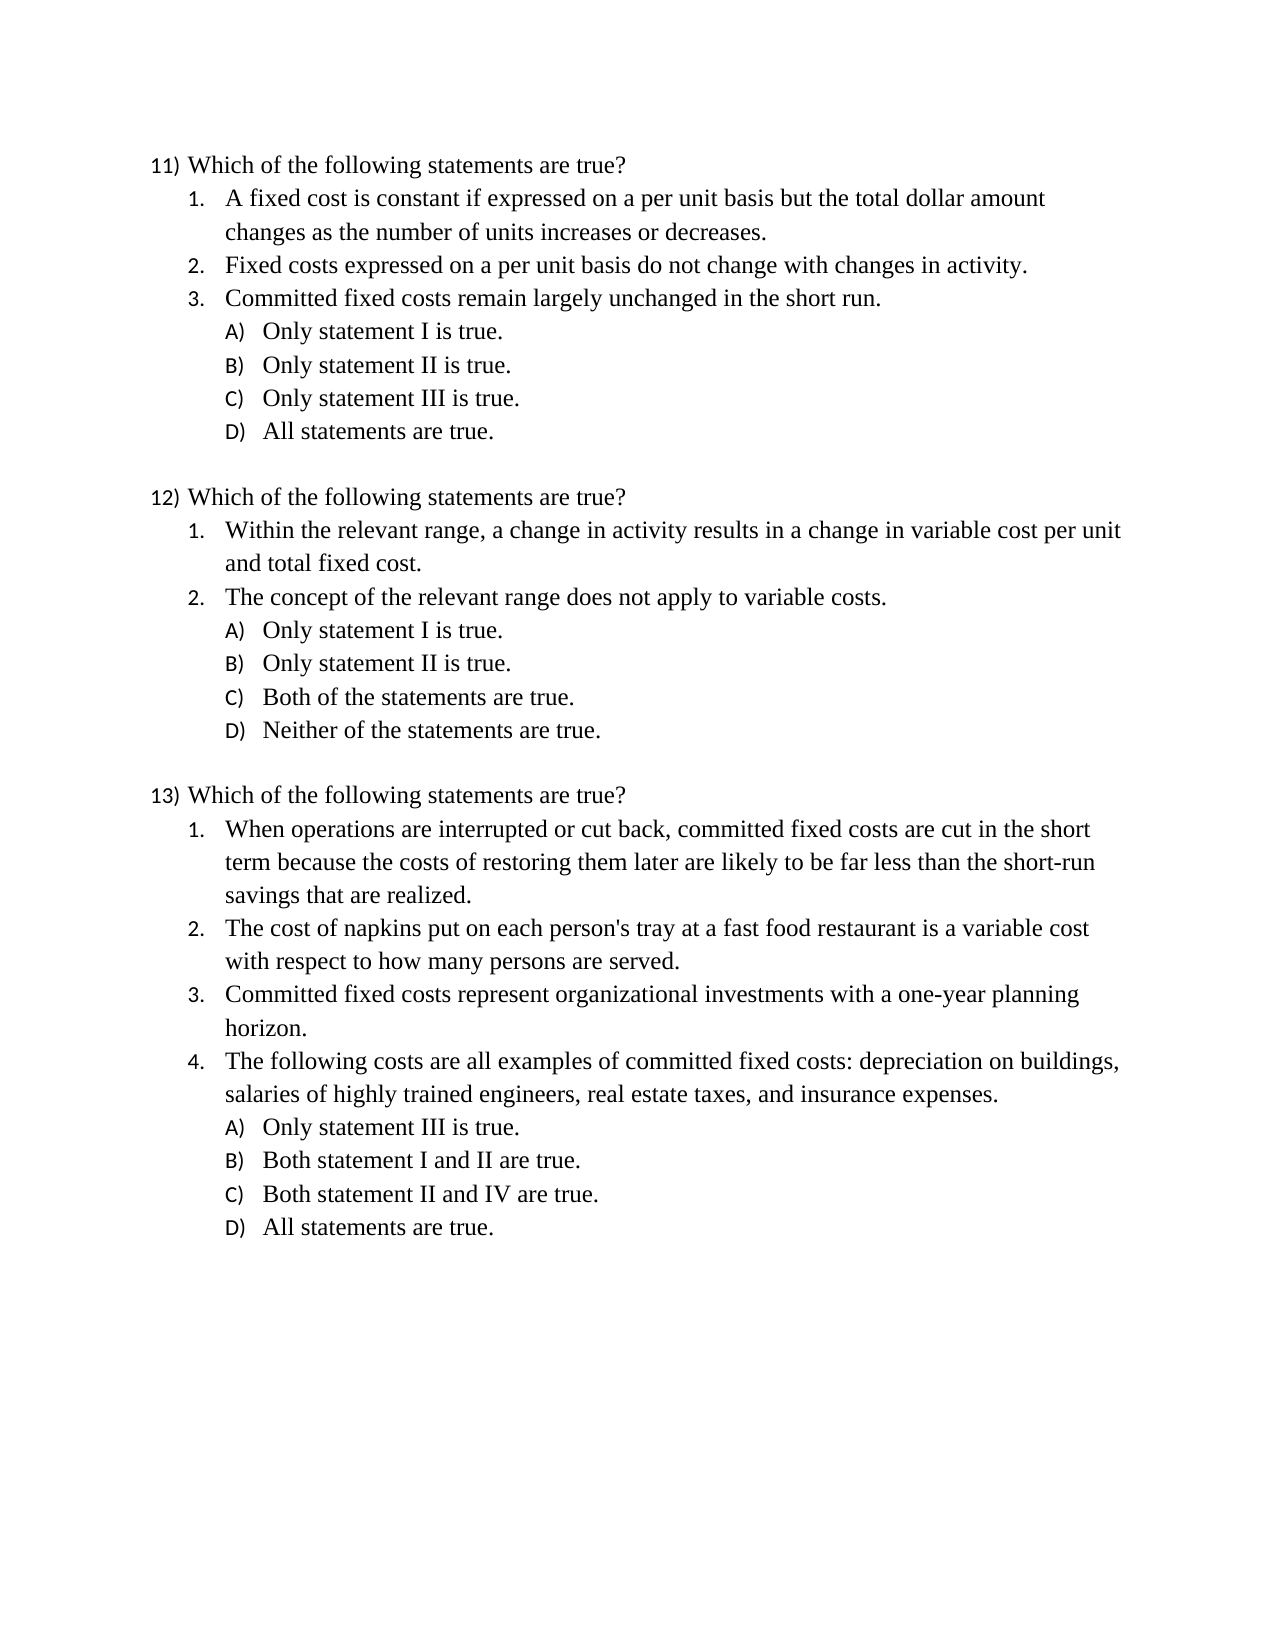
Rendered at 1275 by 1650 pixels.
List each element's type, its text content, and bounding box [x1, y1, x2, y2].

list Which of the following statements are true? [150, 482, 1125, 511]
list All statements are true. [225, 1212, 1125, 1241]
list Only statement II is true. [225, 648, 1125, 677]
list Which of the following statements are true? [150, 780, 1125, 809]
list The following costs are all examples of committed fixed costs: depreciation on buildings, salaries of highly trained engineers, real estate taxes, and insurance expenses. [187, 1046, 1125, 1108]
list Both of the statements are true. [225, 682, 1125, 711]
list Only statement I is true. [225, 615, 1125, 644]
list Fixed costs expressed on a per unit basis do not change with changes in activity. [187, 250, 1125, 279]
list Which of the following statements are true? [150, 150, 1125, 179]
list Committed fixed costs remain largely unchanged in the short run. [187, 283, 1125, 312]
list When operations are interrupted or cut back, committed fixed costs are cut in the short term because the costs of restoring them later are likely to be far less than the short-run savings that are realized. [187, 814, 1125, 909]
list Only statement I is true. [225, 316, 1125, 345]
list Neither of the statements are true. [225, 715, 1125, 744]
list The cost of napkins put on each person's tray at a fast food restaurant is a variable cost with respect to how many persons are served. [187, 913, 1125, 975]
list Within the relevant range, a change in activity results in a change in variable cost per unit and total fixed cost. [187, 515, 1125, 577]
list All statements are true. [225, 416, 1125, 445]
list Both statement II and IV are true. [225, 1179, 1125, 1208]
list Only statement III is true. [225, 383, 1125, 412]
list A fixed cost is constant if expressed on a per unit basis but the total dollar amount changes as the number of units increases or decreases. [187, 183, 1125, 245]
list Committed fixed costs represent organizational investments with a one-year planning horizon. [187, 979, 1125, 1042]
list Both statement I and II are true. [225, 1146, 1125, 1174]
list Only statement III is true. [225, 1112, 1125, 1141]
list The concept of the relevant range does not apply to variable costs. [187, 582, 1125, 611]
list Only statement II is true. [225, 350, 1125, 379]
